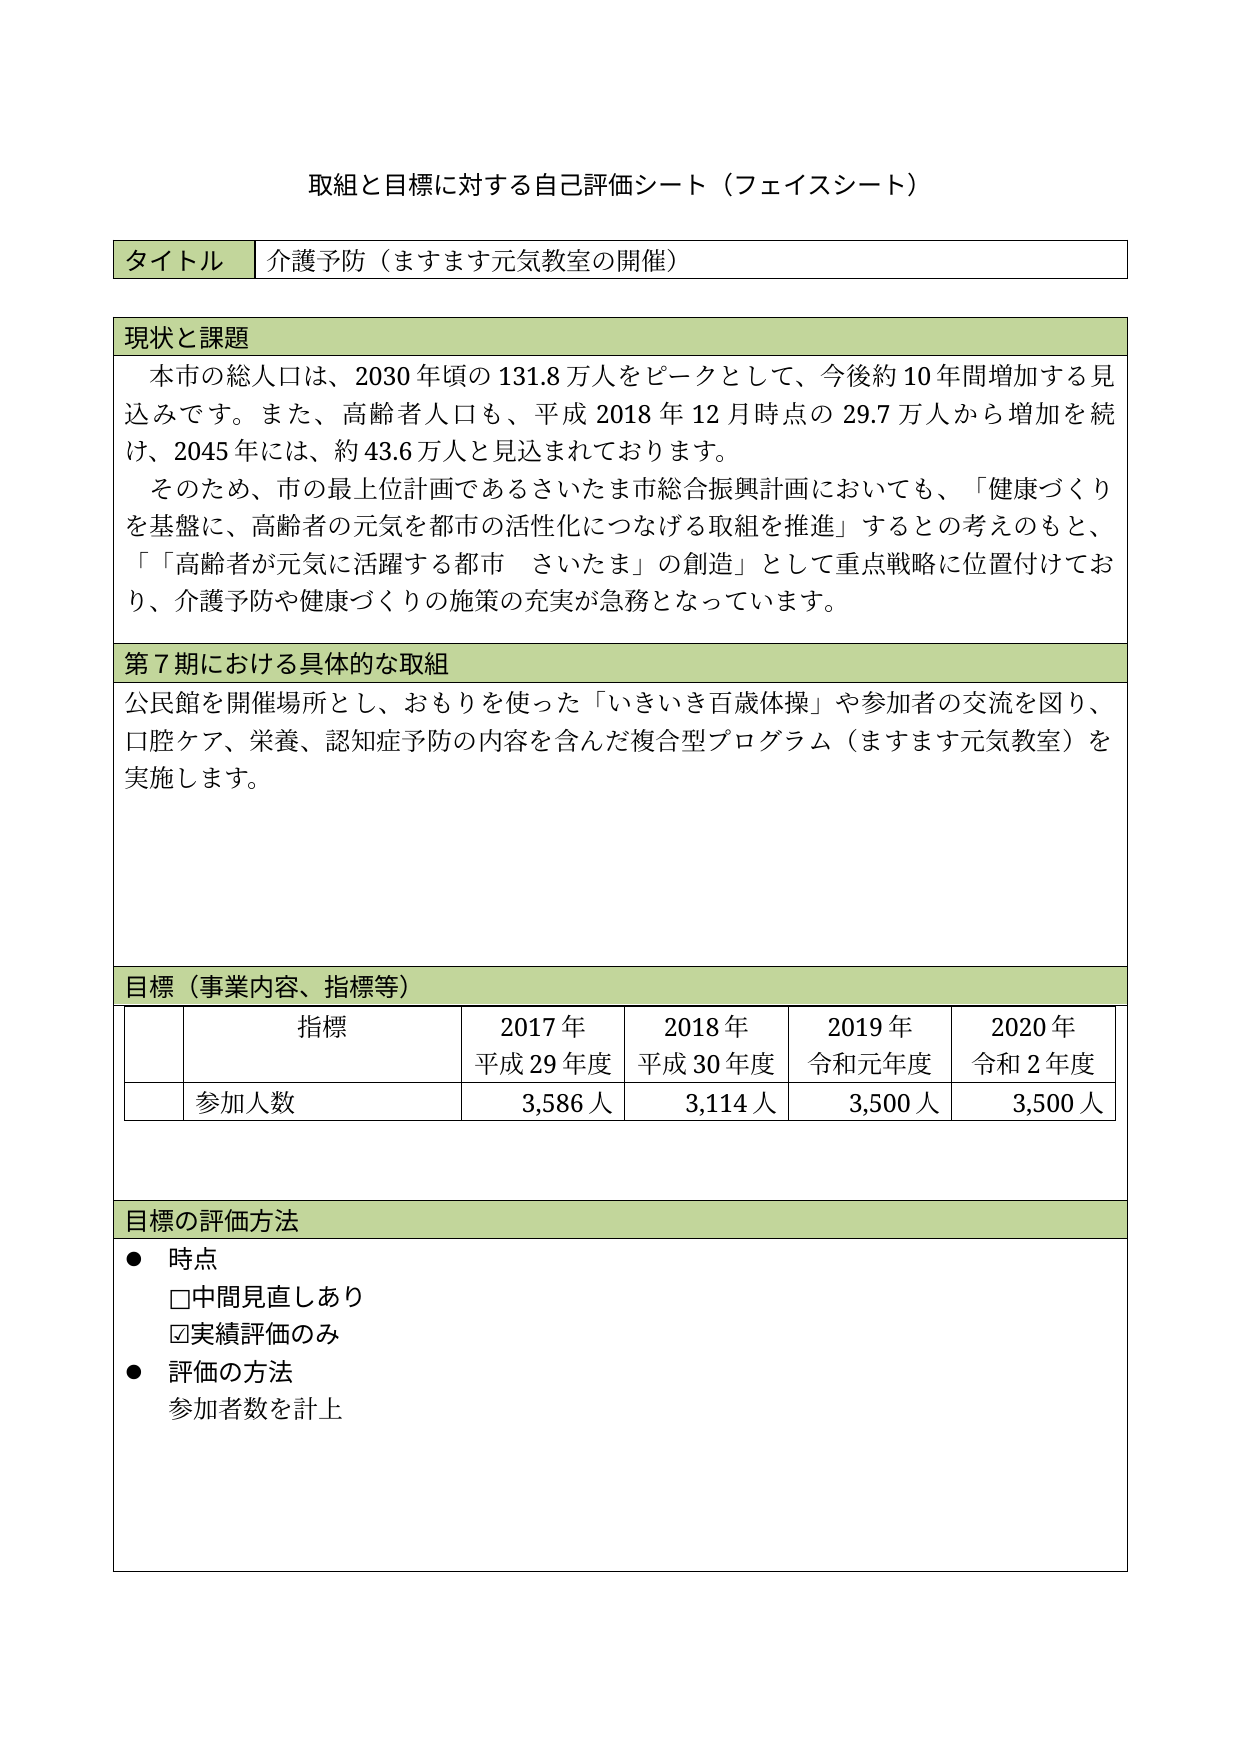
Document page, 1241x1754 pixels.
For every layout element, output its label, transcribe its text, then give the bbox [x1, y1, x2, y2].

table_cell [114, 1006, 1127, 1200]
table_header 現状と課題 [114, 318, 1127, 355]
text 取組と目標に対する自己評価シート（フェイスシート） [112, 164, 1128, 202]
table_header 介護予防（ますます元気教室の開催） [256, 241, 1127, 278]
table_cell 公民館を開催場所とし、おもりを使った「いきいき百歳体操」や参加者の交流を図り、口腔ケア、栄養、認知症予防の内容を含んだ複合型プログラム（ますます元気教室）を実施します。 [114, 683, 1127, 966]
table_cell 本市の総人口は、2030年頃の131.8万人をピークとして、今後約10年間増加する見込みです。また、高齢者人口も、平成2018年12月時点の29.7万人から増加を続け、2045年には、約43.6万人と見込まれております。 そのため、市の最上位計画であるさいたま市総合振興計画においても、「健康づくりを基盤に、高齢者の元気を都市の活性化につなげる取組を推進」するとの考えのもと、「「高齢者が元気に活躍する都市 さいたま」の創造」として重点戦略に位置付けており、介護予防や健康づくりの施策の充実が急務となっています。 [114, 356, 1127, 643]
table_cell 目標（事業内容、指標等） [114, 967, 1127, 1004]
table_cell 時点 □中間見直しあり ☑実績評価のみ 評価の方法 参加者数を計上 [114, 1239, 1127, 1571]
table_cell 目標の評価方法 [114, 1201, 1127, 1238]
table_header タイトル [114, 241, 254, 278]
table_cell 第７期における具体的な取組 [114, 644, 1127, 682]
